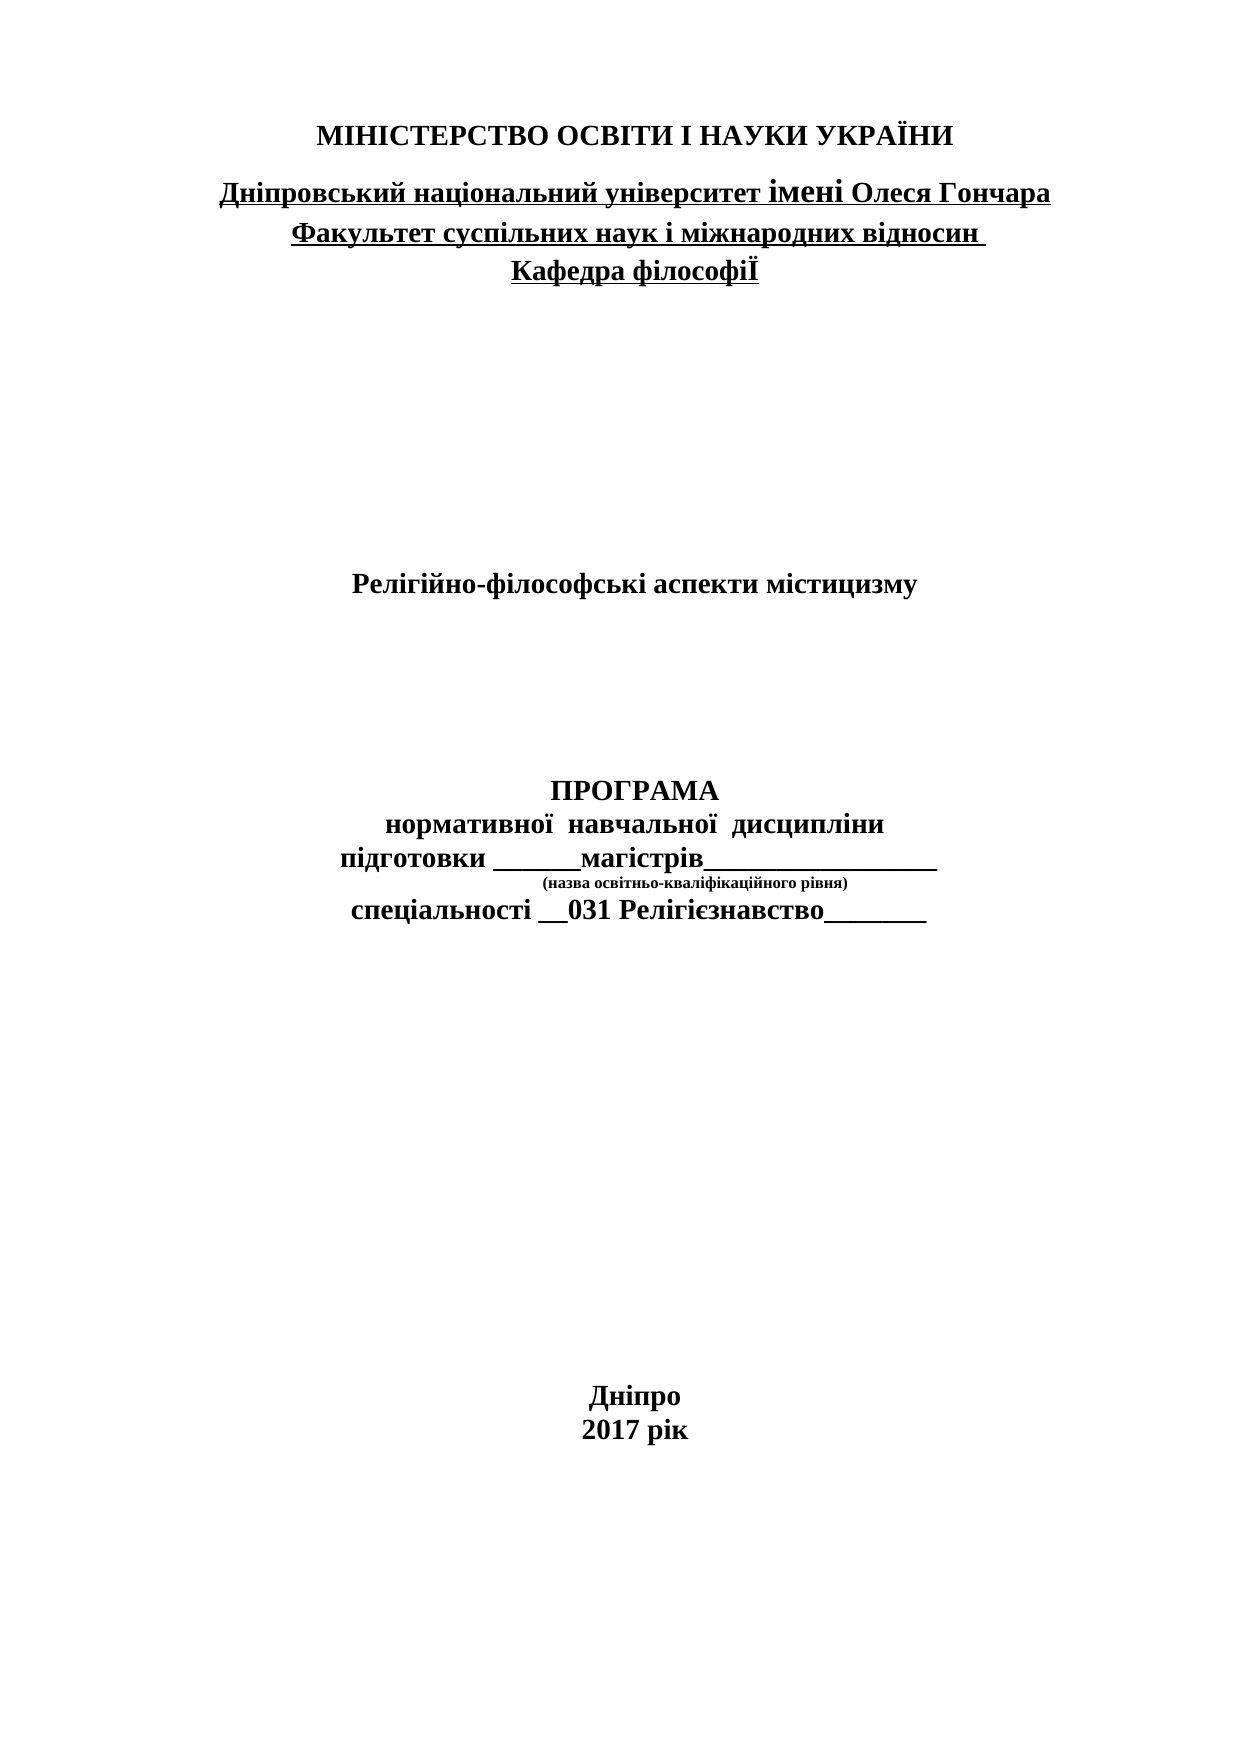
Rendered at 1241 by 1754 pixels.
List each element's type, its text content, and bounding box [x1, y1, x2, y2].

text підготовки ______магістрів________________ [118, 840, 1152, 873]
text (назва освітньо-кваліфікаційного рівня) [118, 873, 1152, 892]
text Дніпровський національний університет імені Олеся Гончара [118, 171, 1152, 209]
text Міністерство освіти і науки України [118, 118, 1152, 152]
text Дніпро [118, 1378, 1152, 1412]
text нормативної навчальної дисципліни [118, 806, 1152, 840]
text Програма [118, 773, 1152, 806]
text спеціальності __031 Релігієзнавство_______ [118, 892, 1152, 926]
text Релігійно-філософські аспекти містицизму [118, 566, 1152, 600]
text Факультет суспільних наук і міжнародних відносин [118, 215, 1152, 248]
text Кафедра філософіЇ [118, 253, 1152, 287]
text 2017 рік [118, 1412, 1152, 1445]
